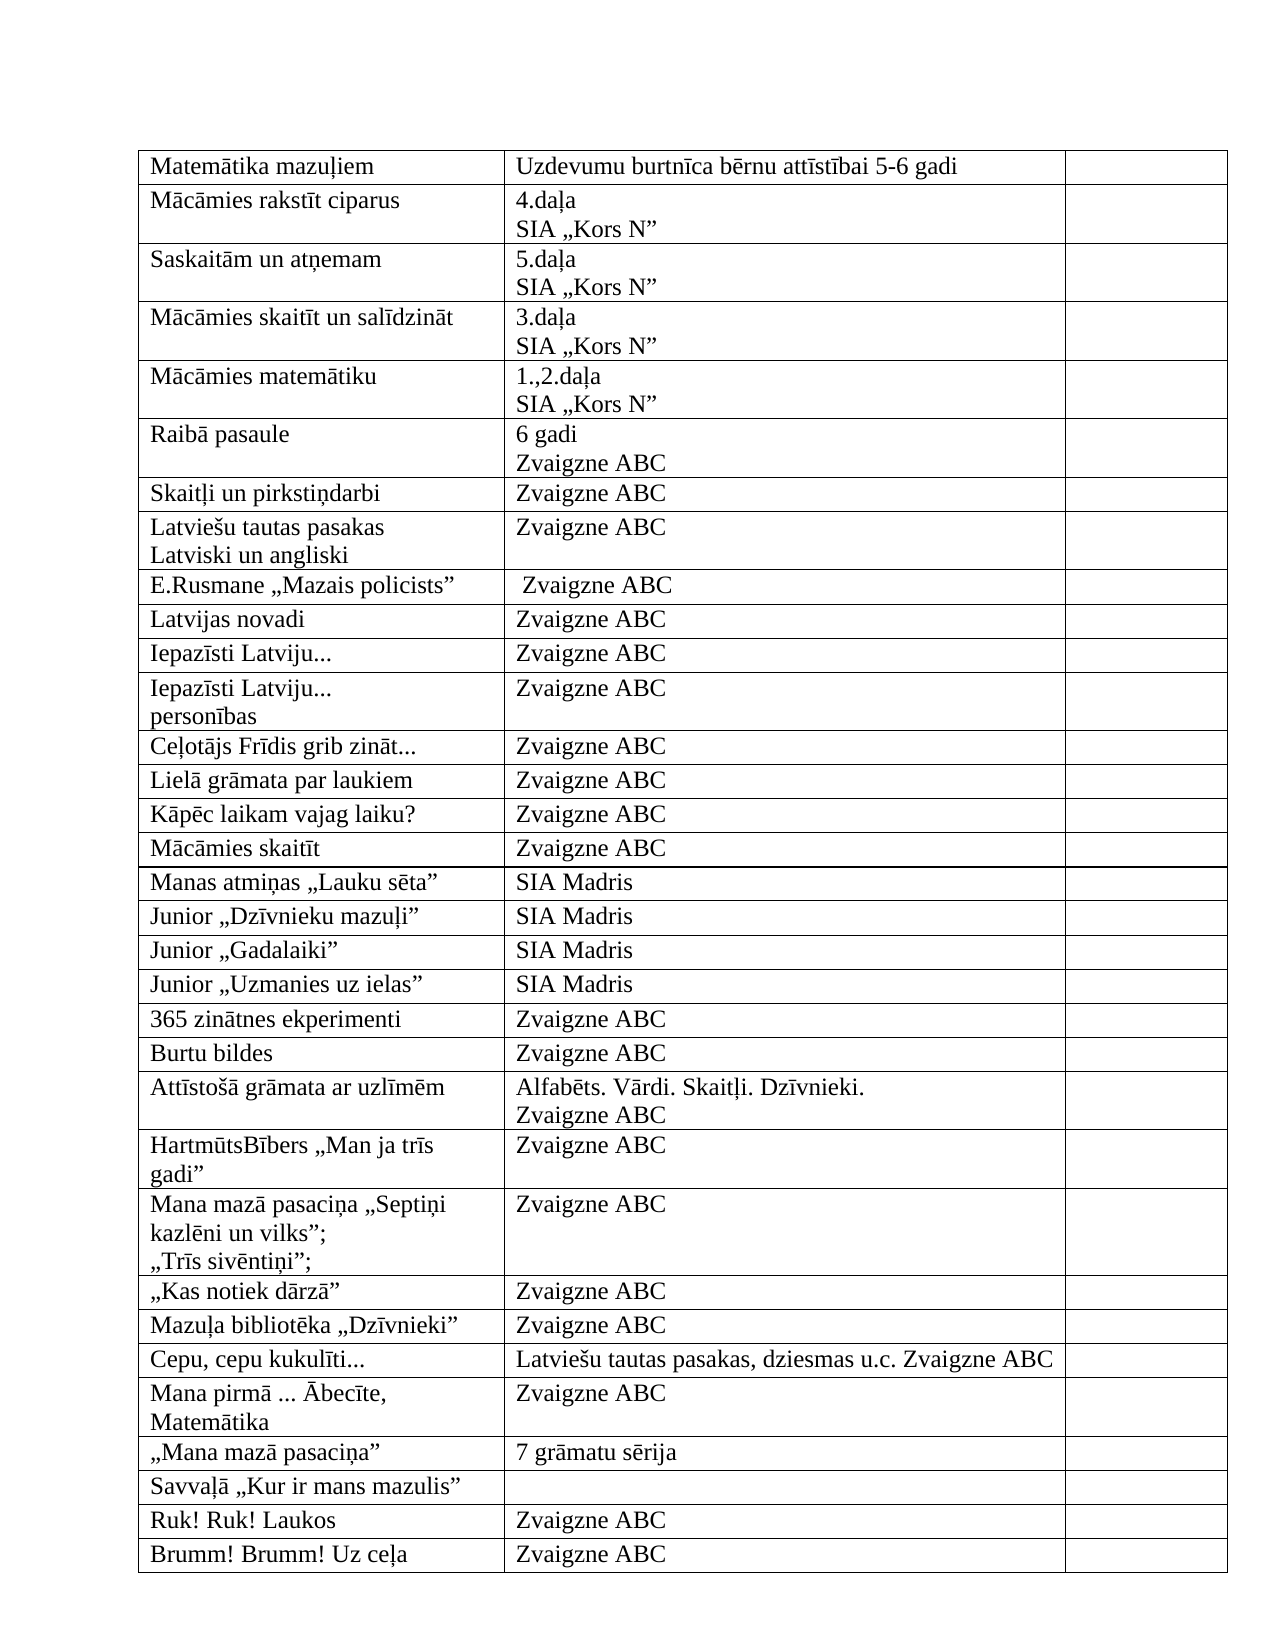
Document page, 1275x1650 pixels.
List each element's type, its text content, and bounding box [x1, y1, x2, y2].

table_cell Manas atmiņas „Lauku sēta” [139, 868, 504, 900]
table_cell [1066, 639, 1227, 672]
table_cell [1066, 1189, 1227, 1275]
table_cell Ruk! Ruk! Laukos [139, 1505, 504, 1538]
table_cell Raibā pasaule [139, 419, 504, 477]
table_cell [1066, 731, 1227, 764]
table_cell E.Rusmane „Mazais policists” [139, 570, 504, 603]
table_cell 3.daļa SIA „Kors N” [505, 302, 1065, 360]
table_cell Zvaigzne ABC [505, 1189, 1065, 1275]
table_cell Uzdevumu burtnīca bērnu attīstībai 5-6 gadi [505, 151, 1065, 184]
table_cell [1066, 1038, 1227, 1071]
table_cell SIA Madris [505, 936, 1065, 968]
table_cell 5.daļa SIA „Kors N” [505, 244, 1065, 301]
table_cell Zvaigzne ABC [505, 512, 1065, 569]
table_cell [1066, 1505, 1227, 1538]
table_cell Burtu bildes [139, 1038, 504, 1071]
table_cell Cepu, cepu kukulīti... [139, 1344, 504, 1377]
table_cell Zvaigzne ABC [505, 1004, 1065, 1037]
table_cell [1066, 1276, 1227, 1309]
table_cell Mazuļa bibliotēka „Dzīvnieki” [139, 1310, 504, 1343]
table_cell Zvaigzne ABC [505, 1505, 1065, 1538]
table_cell 4.daļa SIA „Kors N” [505, 185, 1065, 243]
table_cell Zvaigzne ABC [505, 1038, 1065, 1071]
table_cell Latviešu tautas pasakas, dziesmas u.c. Zvaigzne ABC [505, 1344, 1065, 1377]
table_cell Zvaigzne ABC [505, 570, 1065, 603]
table_cell Junior „Dzīvnieku mazuļi” [139, 901, 504, 934]
table_cell [1066, 833, 1227, 866]
table_cell [1066, 868, 1227, 900]
table_cell Matemātika mazuļiem [139, 151, 504, 184]
table_cell Skaitļi un pirkstiņdarbi [139, 478, 504, 511]
table_cell 365 zinātnes ekperimenti [139, 1004, 504, 1037]
table_cell Zvaigzne ABC [505, 605, 1065, 637]
table_cell Mācāmies matemātiku [139, 361, 504, 418]
table_cell Latviešu tautas pasakas Latviski un angliski [139, 512, 504, 569]
table_cell Junior „Uzmanies uz ielas” [139, 970, 504, 1003]
table_cell Zvaigzne ABC [505, 731, 1065, 764]
table_cell [1066, 302, 1227, 360]
table_cell SIA Madris [505, 868, 1065, 900]
table_cell [1066, 765, 1227, 798]
table_cell Saskaitām un atņemam [139, 244, 504, 301]
table_cell [1066, 970, 1227, 1003]
table_cell Zvaigzne ABC [505, 1130, 1065, 1188]
table_cell [1066, 799, 1227, 832]
table_cell Alfabēts. Vārdi. Skaitļi. Dzīvnieki. Zvaigzne ABC [505, 1072, 1065, 1129]
table_cell „Mana mazā pasaciņa” [139, 1437, 504, 1470]
table_cell Brumm! Brumm! Uz ceļa [139, 1539, 504, 1572]
table_cell 1.,2.daļa SIA „Kors N” [505, 361, 1065, 418]
table_cell „Kas notiek dārzā” [139, 1276, 504, 1309]
table_cell [1066, 1130, 1227, 1188]
table_cell 7 grāmatu sērija [505, 1437, 1065, 1470]
table_cell [1066, 512, 1227, 569]
table_cell HartmūtsBībers „Man ja trīs gadi” [139, 1130, 504, 1188]
table_cell Iepazīsti Latviju... [139, 639, 504, 672]
table_cell [1066, 570, 1227, 603]
table_cell [1066, 419, 1227, 477]
table_cell Zvaigzne ABC [505, 1276, 1065, 1309]
table_cell 6 gadi Zvaigzne ABC [505, 419, 1065, 477]
table_cell [1066, 185, 1227, 243]
table_cell Zvaigzne ABC [505, 1310, 1065, 1343]
table_cell Ceļotājs Frīdis grib zināt... [139, 731, 504, 764]
table_cell Attīstošā grāmata ar uzlīmēm [139, 1072, 504, 1129]
table_cell [1066, 1437, 1227, 1470]
table_cell [1066, 1344, 1227, 1377]
table_cell [1066, 605, 1227, 637]
table_cell [1066, 936, 1227, 968]
table_cell [505, 1471, 1065, 1504]
table_cell Mācāmies skaitīt [139, 833, 504, 866]
table_cell Junior „Gadalaiki” [139, 936, 504, 968]
table_cell Zvaigzne ABC [505, 799, 1065, 832]
table_cell Latvijas novadi [139, 605, 504, 637]
table_cell Zvaigzne ABC [505, 673, 1065, 730]
table_cell [1066, 1471, 1227, 1504]
table_cell Savvaļā „Kur ir mans mazulis” [139, 1471, 504, 1504]
table_cell [1066, 1310, 1227, 1343]
table_cell Zvaigzne ABC [505, 833, 1065, 866]
table_cell [1066, 244, 1227, 301]
table_cell SIA Madris [505, 970, 1065, 1003]
table_cell Zvaigzne ABC [505, 478, 1065, 511]
table_cell Lielā grāmata par laukiem [139, 765, 504, 798]
table_cell Zvaigzne ABC [505, 1539, 1065, 1572]
table_cell Mācāmies skaitīt un salīdzināt [139, 302, 504, 360]
table_cell [1066, 1378, 1227, 1436]
table_cell [1066, 478, 1227, 511]
table_cell Iepazīsti Latviju... personības [139, 673, 504, 730]
table_cell Zvaigzne ABC [505, 765, 1065, 798]
table_cell Mācāmies rakstīt ciparus [139, 185, 504, 243]
table_cell [1066, 901, 1227, 934]
table_cell [1066, 1539, 1227, 1572]
table_cell Zvaigzne ABC [505, 639, 1065, 672]
table_cell [1066, 151, 1227, 184]
table_cell Mana mazā pasaciņa „Septiņi kazlēni un vilks”; „Trīs sivēntiņi”; [139, 1189, 504, 1275]
table_cell [1066, 673, 1227, 730]
table_cell SIA Madris [505, 901, 1065, 934]
table_cell [1066, 1072, 1227, 1129]
table_cell Kāpēc laikam vajag laiku? [139, 799, 504, 832]
table_cell [1066, 361, 1227, 418]
table_cell Zvaigzne ABC [505, 1378, 1065, 1436]
table_cell Mana pirmā ... Ābecīte, Matemātika [139, 1378, 504, 1436]
table_cell [1066, 1004, 1227, 1037]
